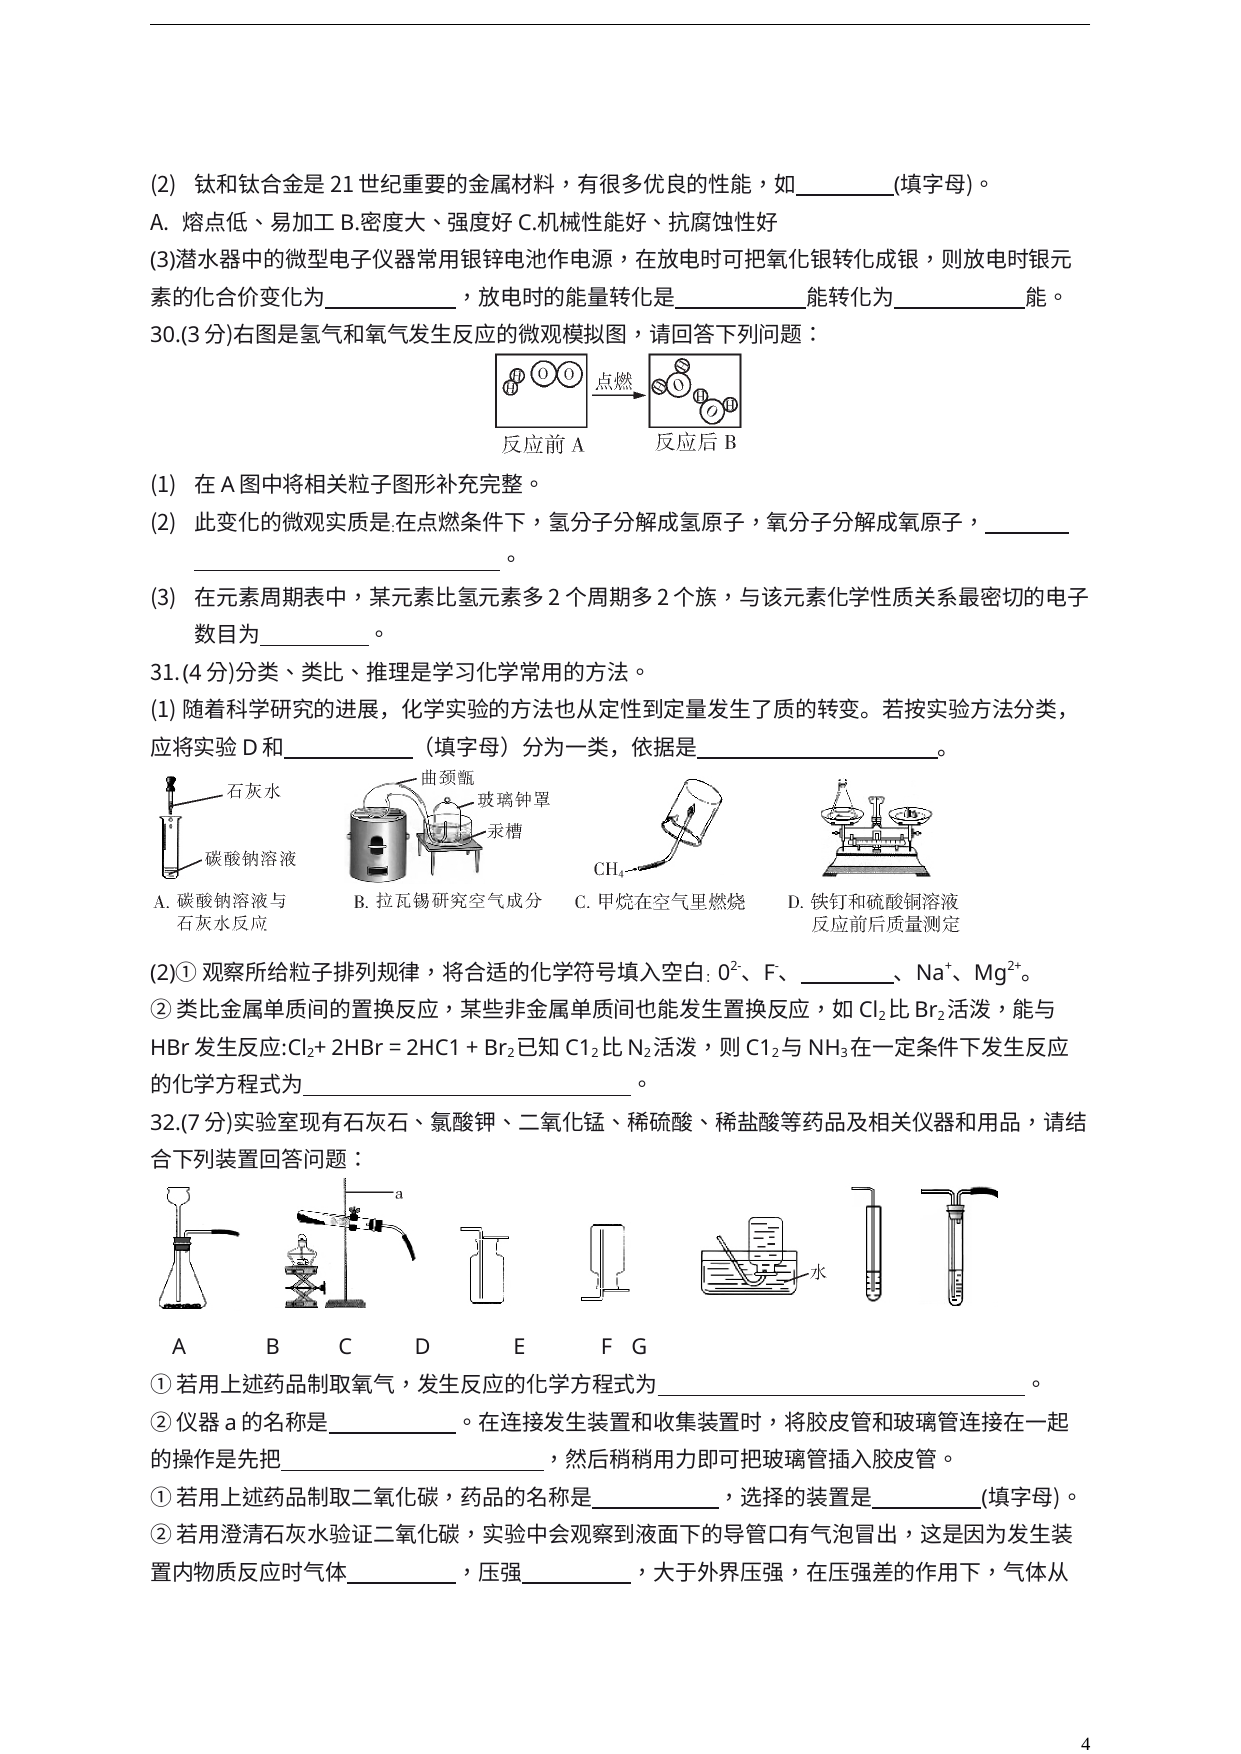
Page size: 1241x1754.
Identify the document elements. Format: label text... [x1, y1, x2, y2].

text 32.(7分)实验室现有石灰石、氯酸钾、二氧化锰、稀硫酸、稀盐酸等药品及相关仪器和用品，请结合下列装置回答问题： [150, 1102, 1090, 1177]
list 熔点低、易加工B.密度大、强度好C.机械性能好、抗腐蚀性好 [150, 202, 1090, 239]
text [150, 1514, 1090, 1589]
text A B C D E F G [150, 1327, 1090, 1364]
list 此变化的微观实质是:在点燃条件下，氢分子分解成氢原子，氧分子分解成氧原子， 。 [150, 502, 1090, 577]
text (3)潜水器中的微型电子仪器常用银锌电池作电源，在放电时可把氧化银转化成银，则放电时银元素的化合价变化为 ，放电时的能量转化是 能转化为 能。 [150, 239, 1090, 314]
text ②类比金属单质间的置换反应，某些非金属单质间也能发生置换反应，如Cl2比Br2活泼，能与HBr发生反应:Cl2+ 2HBr = 2HC1 + Br2已知C12比N2活泼，则C12与NH3在一定条件下发生反应的化学方程式为 。 [150, 989, 1090, 1102]
picture [150, 1177, 1005, 1311]
list 钛和钛合金是21世纪重要的金属材料，有很多优良的性能，如 (填字母)。 [150, 164, 1090, 202]
text ①若用上述药品制取氧气，发生反应的化学方程式为 。 [150, 1364, 1090, 1402]
list (4分)分类、类比、推理是学习化学常用的方法。 [150, 652, 1090, 689]
picture [492, 352, 748, 456]
text (2)①观察所给粒子排列规律，将合适的化学符号填入空白：02-、F-、 、Na+、Mg2+。 [150, 952, 1090, 989]
list 随着科学研究的进展，化学实验的方法也从定性到定量发生了质的转变。若按实验方法分类，应将实验D和 （填字母）分为一类，依据是 。 [150, 689, 1090, 764]
picture [150, 764, 964, 934]
list 在元素周期表中，某元素比氢元素多2个周期多2个族，与该元素化学性质关系最密切的电子数目为 。 [150, 577, 1090, 652]
text 30.(3分)右图是氢气和氧气发生反应的微观模拟图，请回答下列问题： [150, 314, 1090, 352]
list 在A图中将相关粒子图形补充完整。 [150, 464, 1090, 502]
text ①若用上述药品制取二氧化碳，药品的名称是 ，选择的装置是 (填字母)。 [150, 1477, 1090, 1514]
text ②仪器a的名称是 。在连接发生装置和收集装置时，将胶皮管和玻璃管连接在一起的操作是先把 ，然后稍稍用力即可把玻璃管插入胶皮管。 [150, 1402, 1090, 1477]
